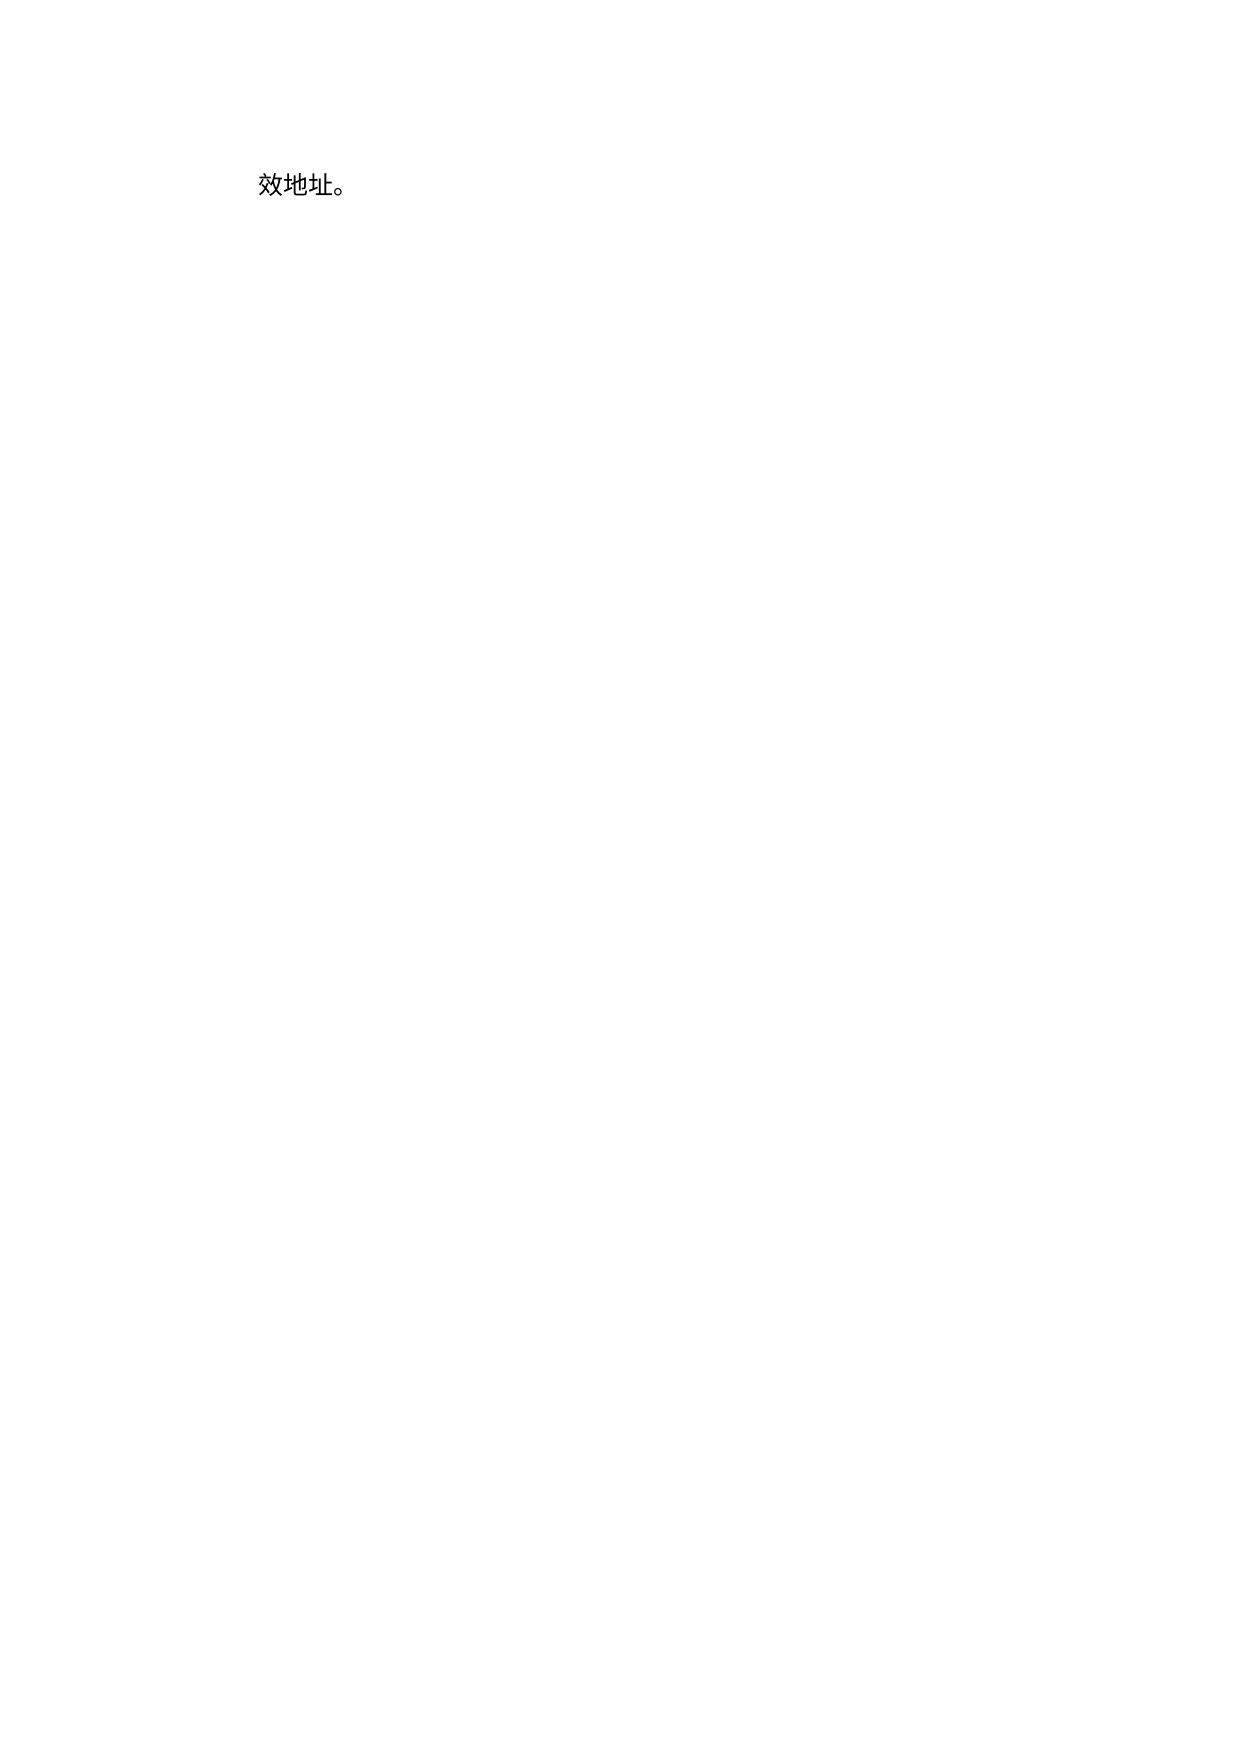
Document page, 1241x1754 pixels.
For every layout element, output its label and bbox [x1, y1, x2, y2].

list [220, 164, 1053, 202]
